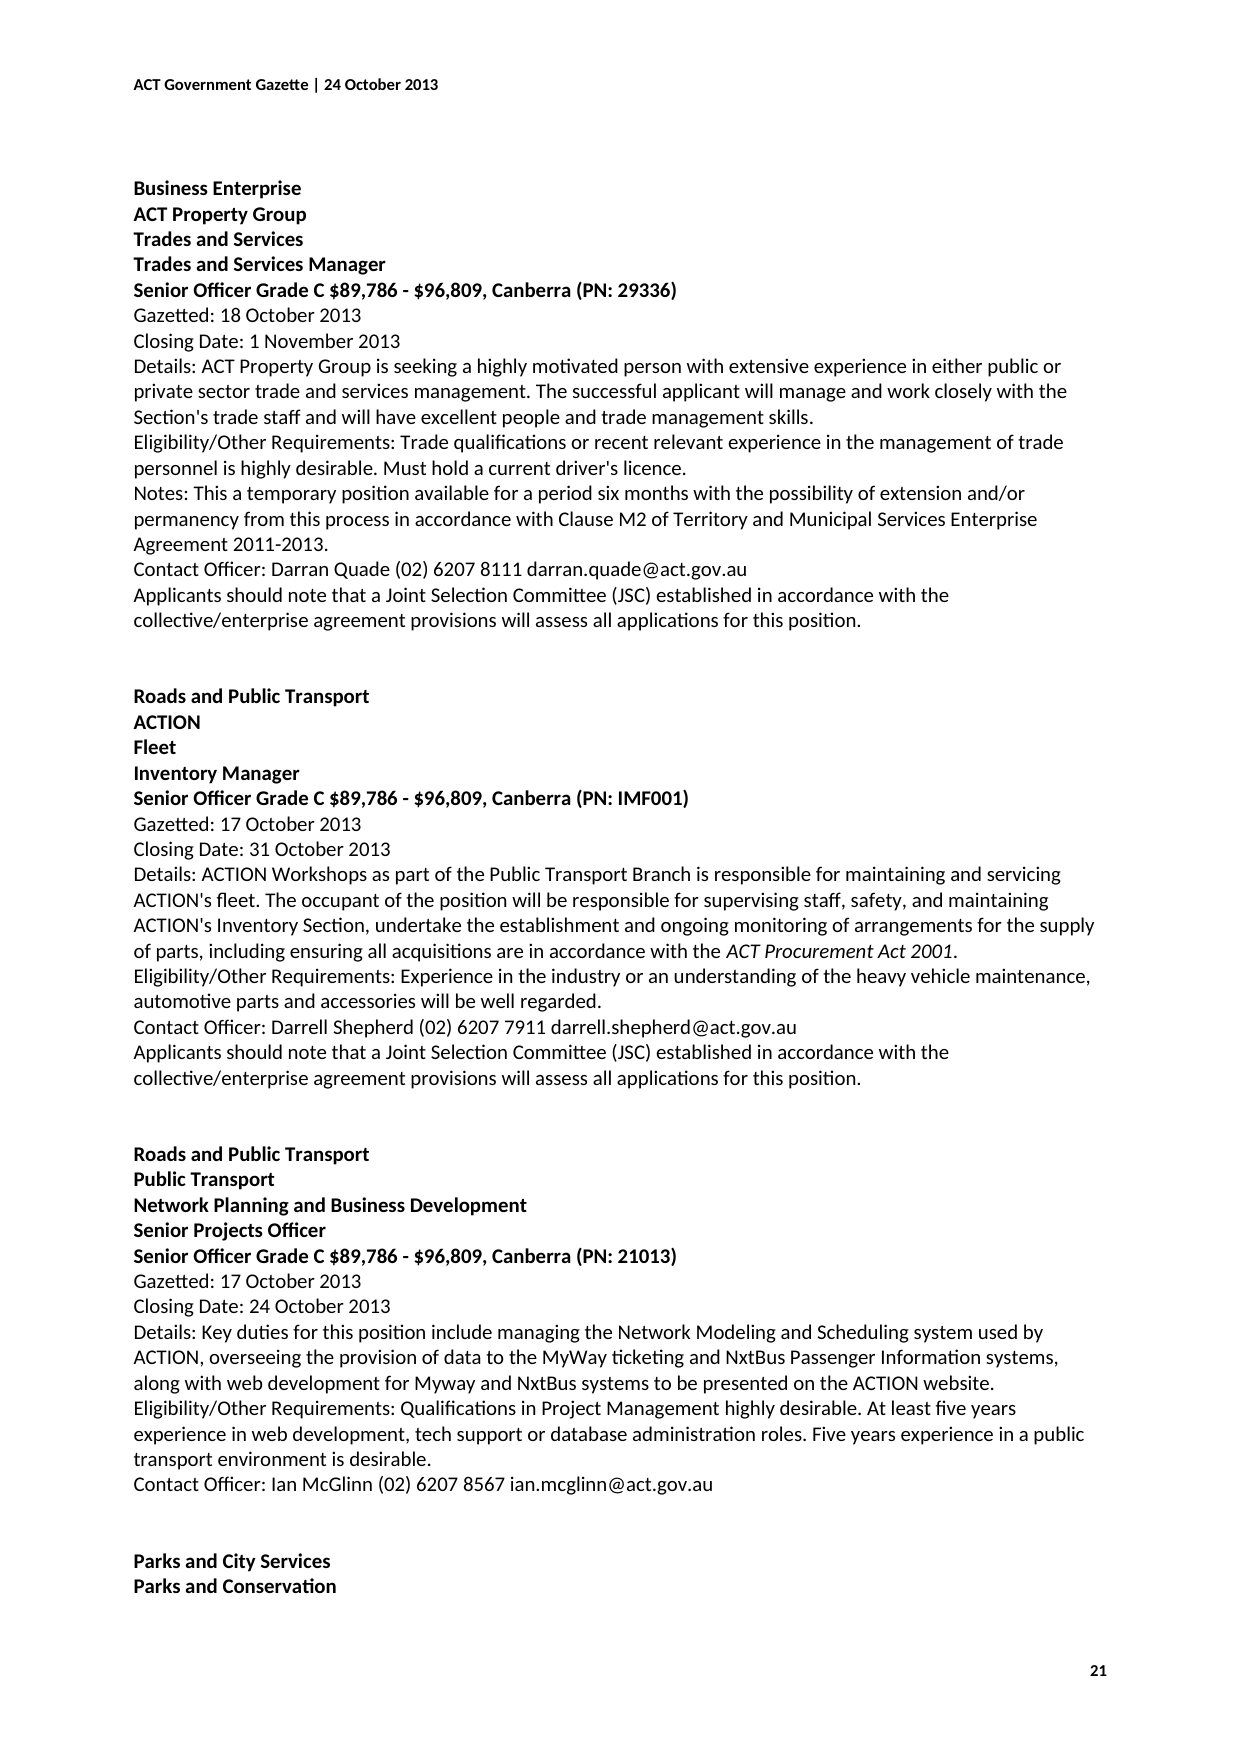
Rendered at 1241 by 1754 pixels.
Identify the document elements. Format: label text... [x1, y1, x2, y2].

text Notes: This a temporary position available for a period six months with the possibility of extension and/or permanency from this process in accordance with Clause M2 of Territory and Municipal Services Enterprise Agreement 2011-2013. [133, 480, 1107, 557]
text Details: Key duties for this position include managing the Network Modeling and Scheduling system used by ACTION, overseeing the provision of data to the MyWay ticketing and NxtBus Passenger Information systems, along with web development for Myway and NxtBus systems to be presented on the ACTION website. [133, 1319, 1107, 1395]
text Trades and Services Manager [133, 252, 1107, 277]
text Roads and Public Transport [133, 1141, 1107, 1167]
text Senior Officer Grade C $89,786 - $96,809, Canberra (PN: IMF001) [133, 785, 1107, 811]
text Gazetted: 17 October 2013 [133, 811, 1107, 836]
text Applicants should note that a Joint Selection Committee (JSC) established in accordance with the collective/enterprise agreement provisions will assess all applications for this position. [133, 582, 1107, 633]
text Closing Date: 24 October 2013 [133, 1294, 1107, 1319]
text Parks and Conservation [133, 1573, 1107, 1599]
text Parks and City Services [133, 1548, 1107, 1573]
text Applicants should note that a Joint Selection Committee (JSC) established in accordance with the collective/enterprise agreement provisions will assess all applications for this position. [133, 1039, 1107, 1090]
text Contact Officer: Darrell Shepherd (02) 6207 7911 darrell.shepherd@act.gov.au [133, 1014, 1107, 1039]
text ACTION [133, 709, 1107, 734]
text Trades and Services [133, 226, 1107, 252]
text Public Transport [133, 1167, 1107, 1192]
text Inventory Manager [133, 760, 1107, 785]
text ACT Property Group [133, 201, 1107, 226]
text Eligibility/Other Requirements: Experience in the industry or an understanding of the heavy vehicle maintenance, automotive parts and accessories will be well regarded. [133, 963, 1107, 1014]
text Fleet [133, 734, 1107, 760]
text Network Planning and Business Development [133, 1192, 1107, 1217]
text Roads and Public Transport [133, 684, 1107, 709]
text Gazetted: 18 October 2013 [133, 302, 1107, 328]
text Gazetted: 17 October 2013 [133, 1268, 1107, 1294]
text Senior Projects Officer [133, 1217, 1107, 1243]
text Details: ACT Property Group is seeking a highly motivated person with extensive experience in either public or private sector trade and services management. The successful applicant will manage and work closely with the Section's trade staff and will have excellent people and trade management skills. [133, 353, 1107, 429]
text Senior Officer Grade C $89,786 - $96,809, Canberra (PN: 21013) [133, 1243, 1107, 1268]
text Eligibility/Other Requirements: Trade qualifications or recent relevant experience in the management of trade personnel is highly desirable. Must hold a current driver's licence. [133, 429, 1107, 480]
text Senior Officer Grade C $89,786 - $96,809, Canberra (PN: 29336) [133, 277, 1107, 302]
text Contact Officer: Ian McGlinn (02) 6207 8567 ian.mcglinn@act.gov.au [133, 1472, 1107, 1497]
text Business Enterprise [133, 175, 1107, 201]
text Closing Date: 31 October 2013 [133, 836, 1107, 862]
text Contact Officer: Darran Quade (02) 6207 8111 darran.quade@act.gov.au [133, 557, 1107, 582]
text Closing Date: 1 November 2013 [133, 328, 1107, 353]
text Details: ACTION Workshops as part of the Public Transport Branch is responsible for maintaining and servicing ACTION's fleet. The occupant of the position will be responsible for supervising staff, safety, and maintaining ACTION's Inventory Section, undertake the establishment and ongoing monitoring of arrangements for the supply of parts, including ensuring all acquisitions are in accordance with the ACT Procurement Act 2001. [133, 862, 1107, 963]
text Eligibility/Other Requirements: Qualifications in Project Management highly desirable. At least five years experience in web development, tech support or database administration roles. Five years experience in a public transport environment is desirable. [133, 1395, 1107, 1472]
